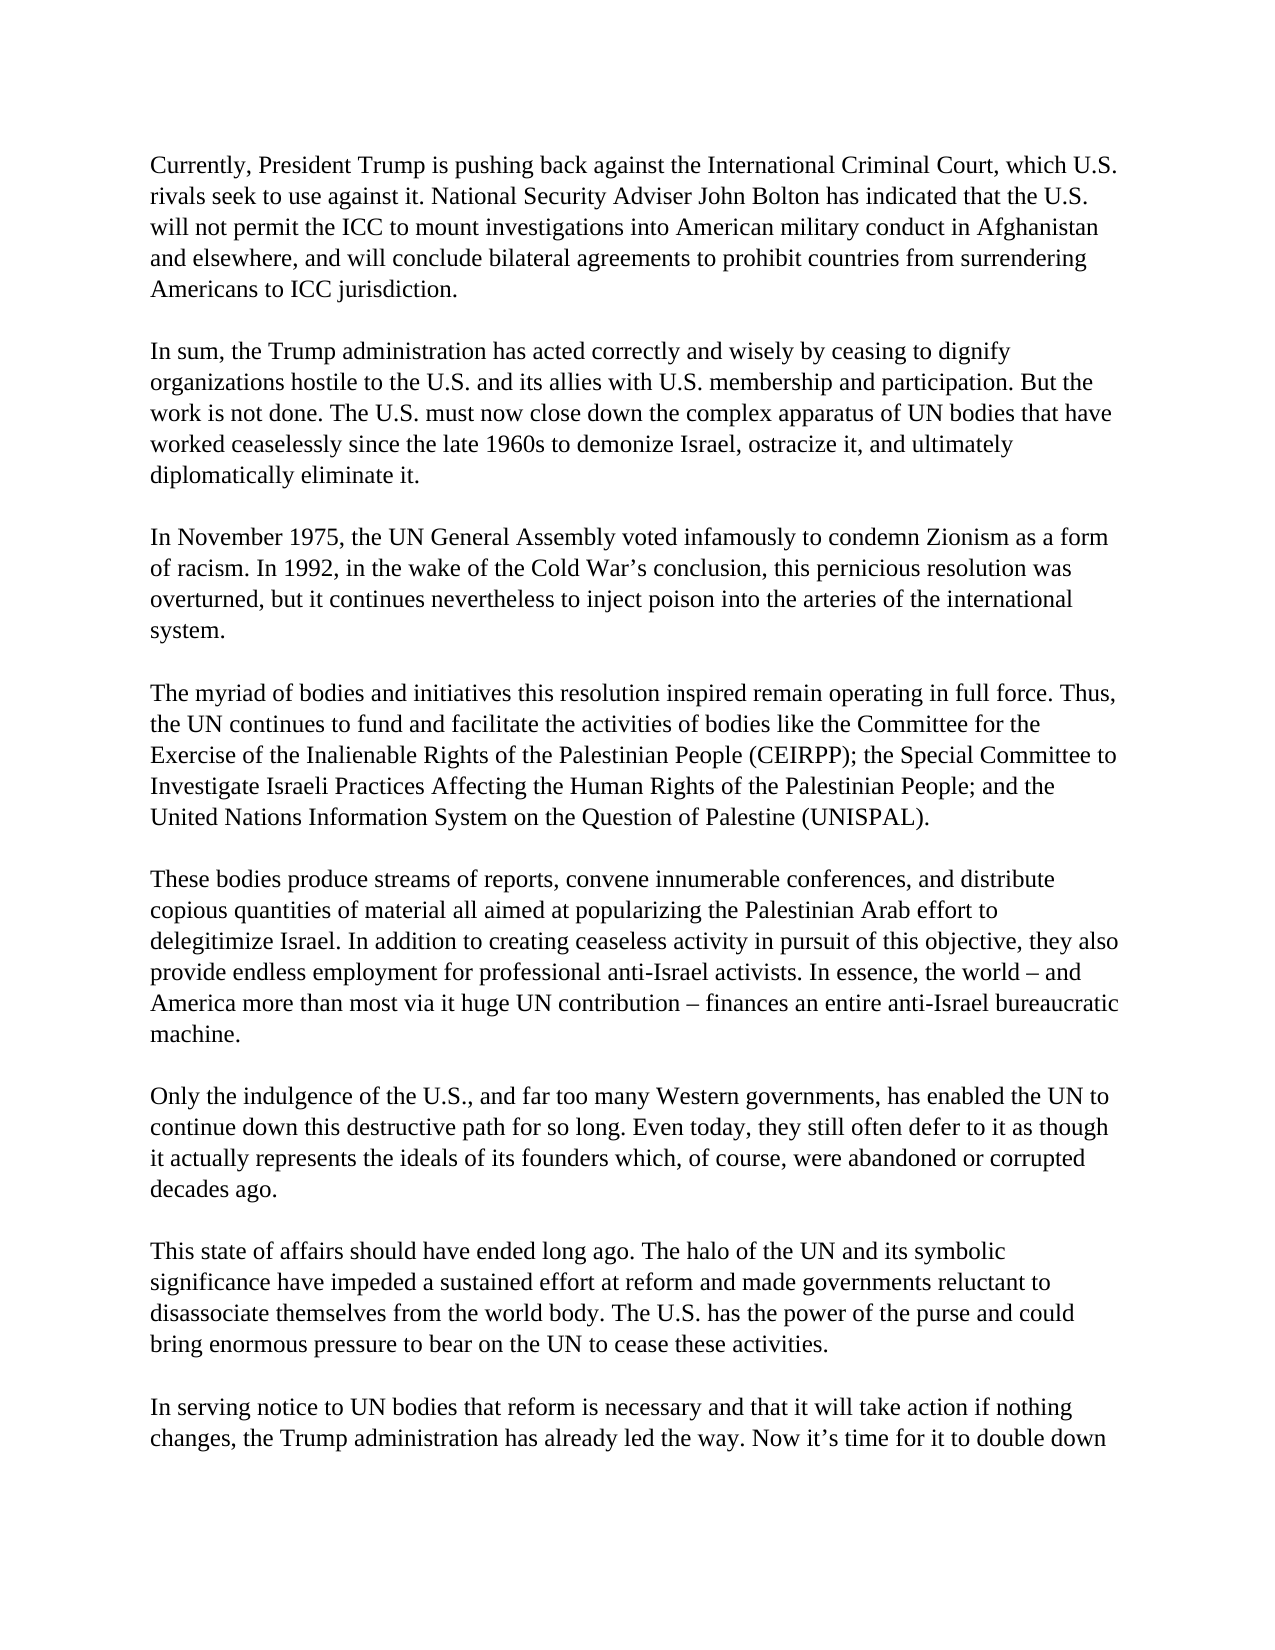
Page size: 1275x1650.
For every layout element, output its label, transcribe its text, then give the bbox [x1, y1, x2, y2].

text These bodies produce streams of reports, convene innumerable conferences, and distribute copious quantities of material all aimed at popularizing the Palestinian Arab effort to delegitimize Israel. In addition to creating ceaseless activity in pursuit of this objective, they also provide endless employment for professional anti-Israel activists. In essence, the world – and America more than most via it huge UN contribution – finances an entire anti-Israel bureaucratic machine. [150, 864, 1125, 1048]
text This state of affairs should have ended long ago. The halo of the UN and its symbolic significance have impeded a sustained effort at reform and made governments reluctant to disassociate themselves from the world body. The U.S. has the power of the purse and could bring enormous pressure to bear on the UN to cease these activities. [150, 1236, 1125, 1358]
text Only the indulgence of the U.S., and far too many Western governments, has enabled the UN to continue down this destructive path for so long. Even today, they still often defer to it as though it actually represents the ideals of its founders which, of course, were abandoned or corrupted decades ago. [150, 1081, 1125, 1203]
text In sum, the Trump administration has acted correctly and wisely by ceasing to dignify organizations hostile to the U.S. and its allies with U.S. membership and participation. But the work is not done. The U.S. must now close down the complex apparatus of UN bodies that have worked ceaselessly since the late 1960s to demonize Israel, ostracize it, and ultimately diplomatically eliminate it. [150, 336, 1125, 489]
text In November 1975, the UN General Assembly voted infamously to condemn Zionism as a form of racism. In 1992, in the wake of the Cold War’s conclusion, this pernicious resolution was overturned, but it continues nevertheless to inject poison into the arteries of the international system. [150, 522, 1125, 644]
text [150, 1392, 1125, 1451]
text The myriad of bodies and initiatives this resolution inspired remain operating in full force. Thus, the UN continues to fund and facilitate the activities of bodies like the Committee for the Exercise of the Inalienable Rights of the Palestinian People (CEIRPP); the Special Committee to Investigate Israeli Practices Affecting the Human Rights of the Palestinian People; and the United Nations Information System on the Question of Palestine (UNISPAL). [150, 678, 1125, 831]
text Currently, President Trump is pushing back against the International Criminal Court, which U.S. rivals seek to use against it. National Security Adviser John Bolton has indicated that the U.S. will not permit the ICC to mount investigations into American military conduct in Afghanistan and elsewhere, and will conclude bilateral agreements to prohibit countries from surrendering Americans to ICC jurisdiction. [150, 150, 1125, 303]
